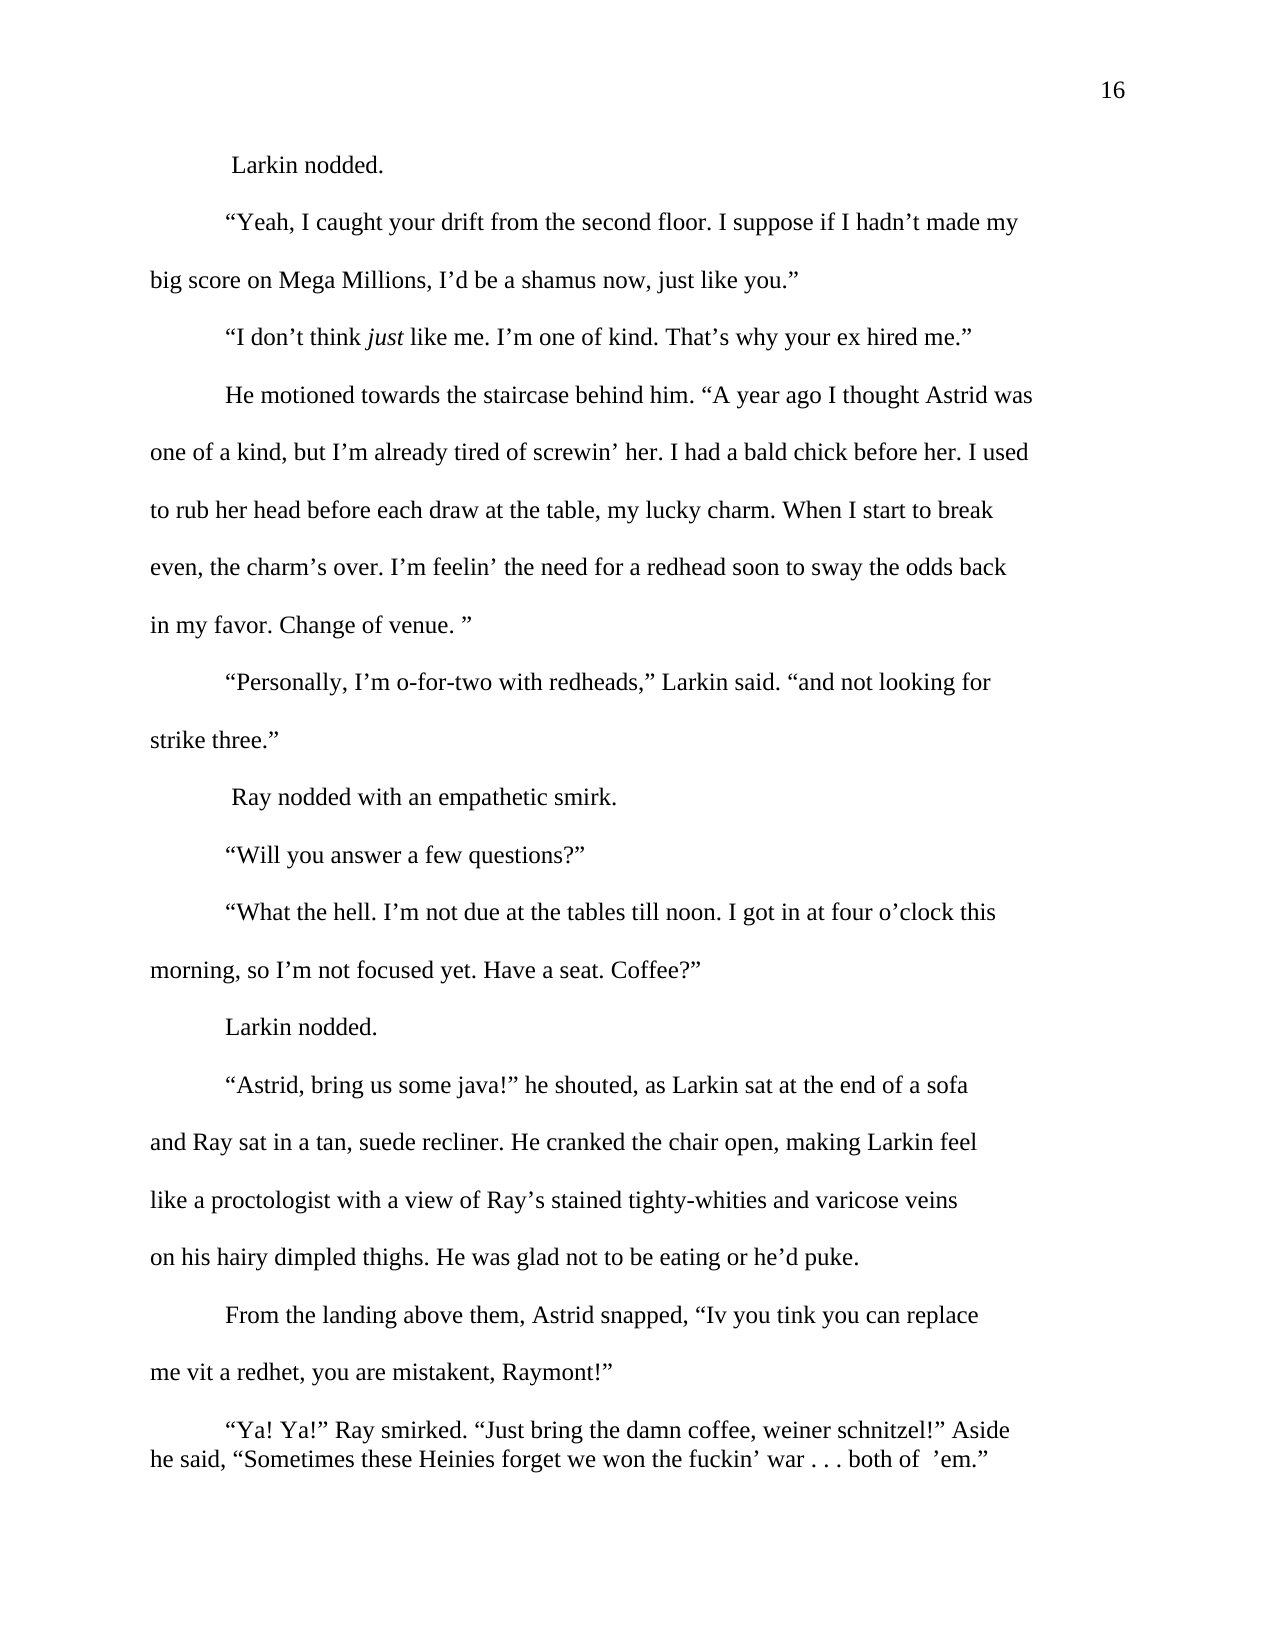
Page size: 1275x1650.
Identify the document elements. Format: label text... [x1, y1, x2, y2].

text morning, so I’m not focused yet. Have a seat. Coffee?” [150, 955, 1125, 984]
text to rub her head before each draw at the table, my lucky charm. When I start to break [150, 495, 1125, 524]
text “I don’t think just like me. I’m one of kind. That’s why your ex hired me.” [150, 322, 1125, 351]
text he said, “Sometimes these Heinies forget we won the fuckin’ war . . . both of ’em.” [150, 1444, 1125, 1472]
text Larkin nodded. [150, 1012, 1125, 1041]
text “Personally, I’m o-for-two with redheads,” Larkin said. “and not looking for [150, 667, 1125, 696]
text He motioned towards the staircase behind him. “A year ago I thought Astrid was [150, 380, 1125, 409]
text like a proctologist with a view of Ray’s stained tighty-whities and varicose veins [150, 1185, 1125, 1214]
text and Ray sat in a tan, suede recliner. He cranked the chair open, making Larkin feel [150, 1127, 1125, 1156]
text From the landing above them, Astrid snapped, “Iv you tink you can replace [150, 1300, 1125, 1329]
text strike three.” [150, 725, 1125, 754]
text big score on Mega Millions, I’d be a shamus now, just like you.” [150, 265, 1125, 294]
text “Will you answer a few questions?” [150, 840, 1125, 869]
text “Astrid, bring us some java!” he shouted, as Larkin sat at the end of a sofa [150, 1070, 1125, 1099]
text on his hairy dimpled thighs. He was glad not to be eating or he’d puke. [150, 1242, 1125, 1271]
text “Yeah, I caught your drift from the second floor. I suppose if I hadn’t made my [150, 207, 1125, 236]
text even, the charm’s over. I’m feelin’ the need for a redhead soon to sway the odds back [150, 552, 1125, 581]
text “Ya! Ya!” Ray smirked. “Just bring the damn coffee, weiner schnitzel!” Aside [150, 1415, 1125, 1444]
text one of a kind, but I’m already tired of screwin’ her. I had a bald chick before her. I used [150, 437, 1125, 466]
text Ray nodded with an empathetic smirk. [150, 782, 1125, 811]
text in my favor. Change of venue. ” [150, 610, 1125, 639]
text Larkin nodded. [150, 150, 1125, 179]
text me vit a redhet, you are mistakent, Raymont!” [150, 1357, 1125, 1386]
text “What the hell. I’m not due at the tables till noon. I got in at four o’clock this [150, 897, 1125, 926]
